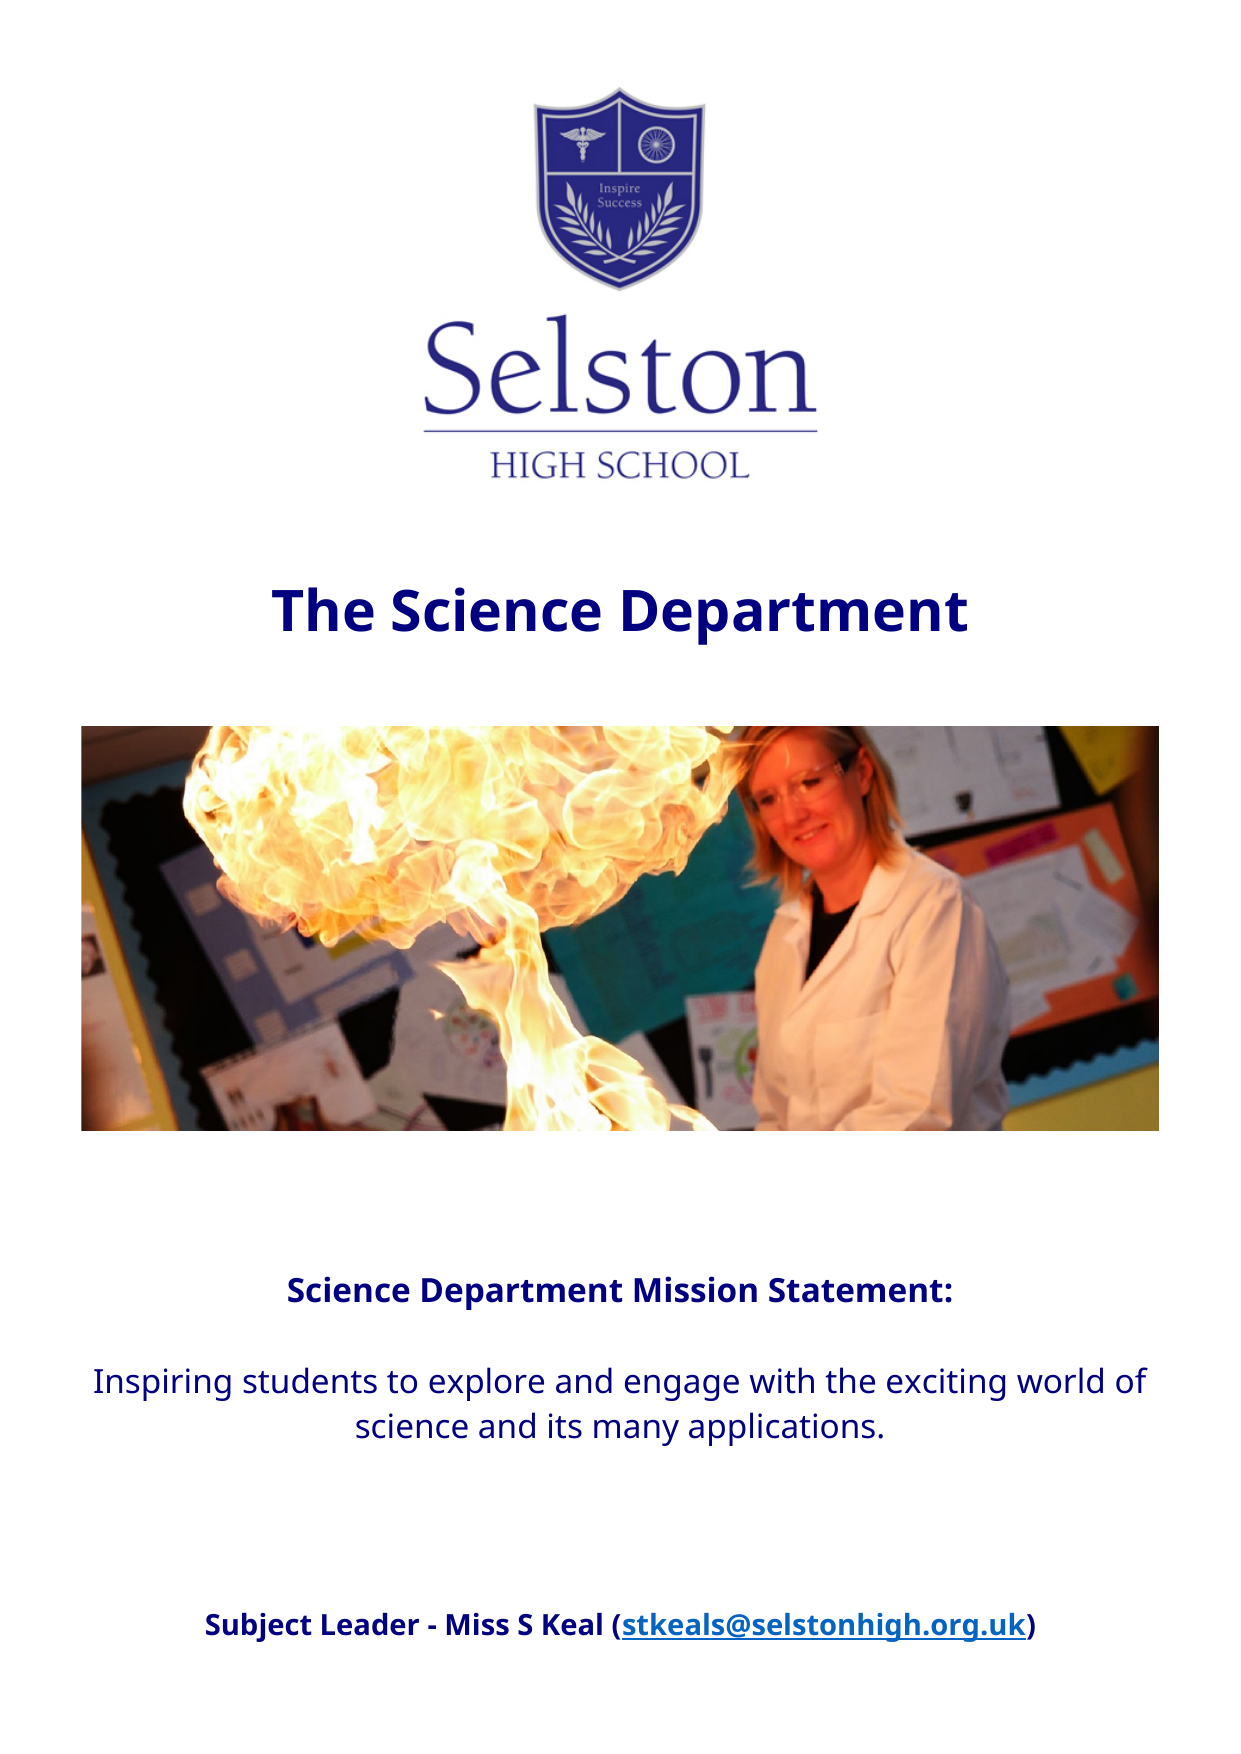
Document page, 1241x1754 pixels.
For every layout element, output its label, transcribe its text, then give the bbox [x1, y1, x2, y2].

text Inspiring students to explore and engage with the exciting world of science and its many applications. [75, 1358, 1165, 1449]
text The Science Department [75, 571, 1165, 649]
text Science Department Mission Statement: [75, 1267, 1165, 1312]
picture [81, 726, 1159, 1131]
picture [413, 75, 828, 493]
text Subject Leader - Miss S Keal (stkeals@selstonhigh.org.uk) [75, 1605, 1165, 1644]
